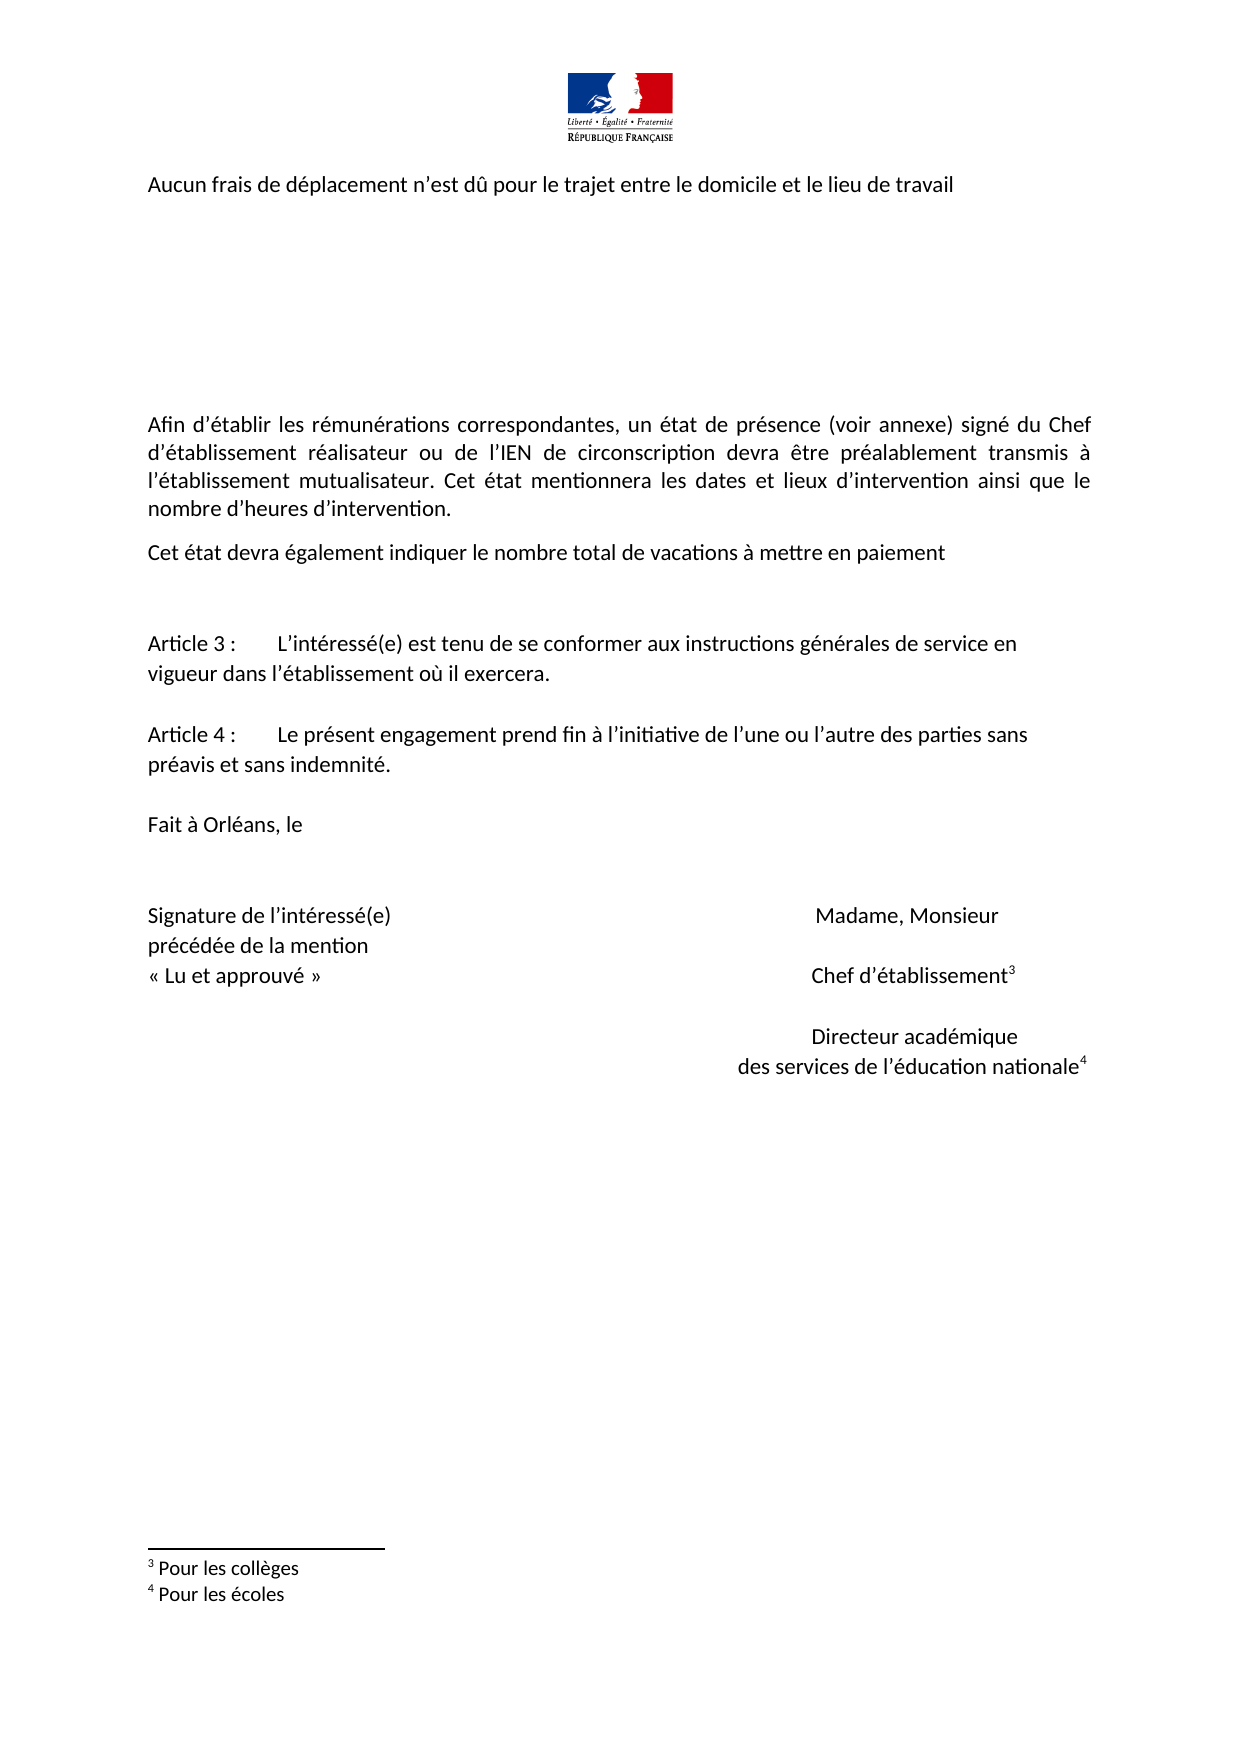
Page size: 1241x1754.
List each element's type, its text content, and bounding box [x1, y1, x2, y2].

text Directeur académique [148, 1022, 1093, 1050]
picture [567, 73, 673, 143]
text Aucun frais de déplacement n’est dû pour le trajet entre le domicile et le lieu de travail [148, 171, 1093, 198]
text Fait à Orléans, le [148, 810, 1093, 838]
text Cet état devra également indiquer le nombre total de vacations à mettre en paiement [148, 538, 1093, 566]
text des services de l’éducation nationale [148, 1052, 1093, 1080]
text Afin d’établir les rémunérations correspondantes, un état de présence (voir annexe) signé du Chef d’établissement réalisateur ou de l’IEN de circonscription devra être préalablement transmis à l’établissement mutualisateur. Cet état mentionnera les dates et lieux d’intervention ainsi que le nombre d’heures d’intervention. [148, 410, 1093, 522]
text Signature de l’intéressé(e) Madame, Monsieur [148, 901, 1093, 929]
text Article 3 : L’intéressé(e) est tenu de se conformer aux instructions générales de service en vigueur dans l’établissement où il exercera. [148, 629, 1093, 687]
text « Lu et approuvé » Chef d’établissement [148, 961, 1093, 989]
text précédée de la mention [148, 931, 1093, 959]
text Article 4 : Le présent engagement prend fin à l’initiative de l’une ou l’autre des parties sans préavis et sans indemnité. [148, 720, 1093, 778]
